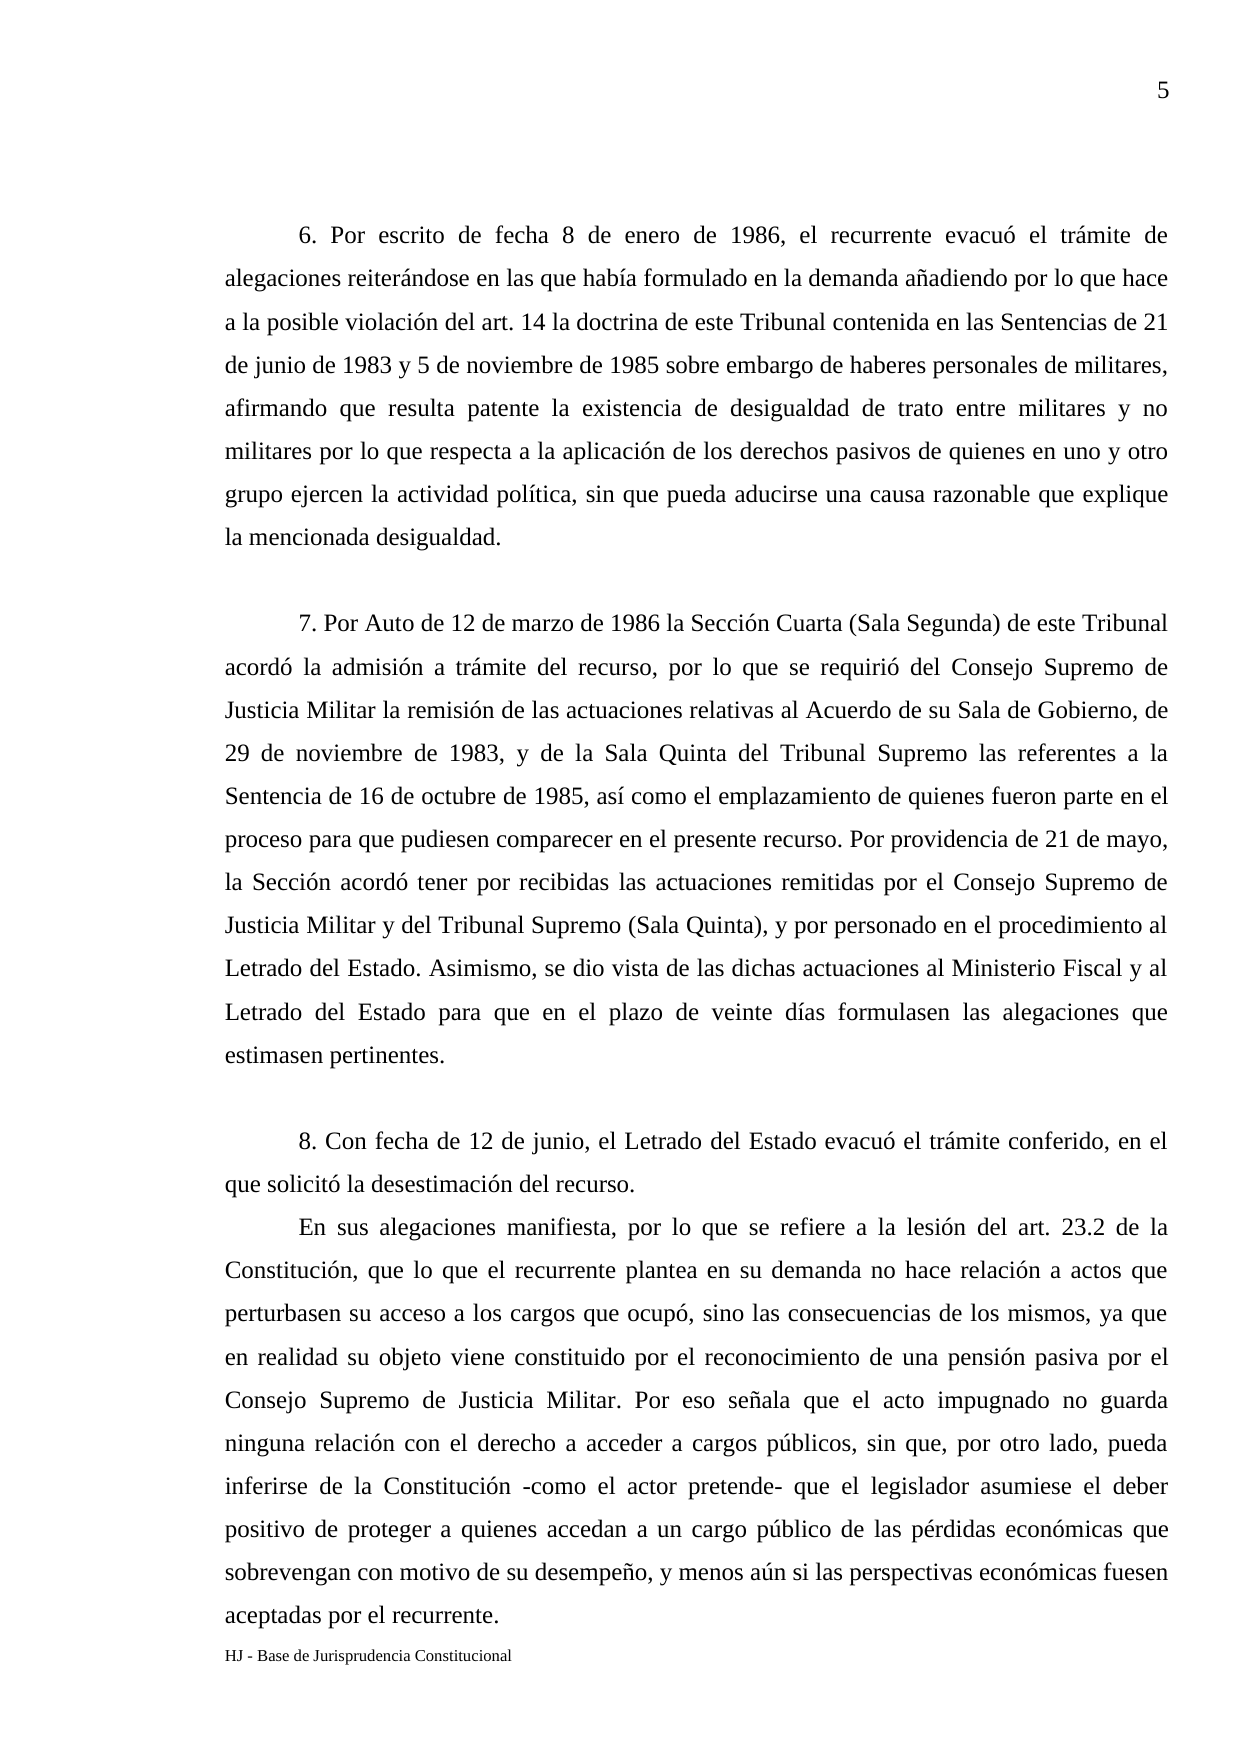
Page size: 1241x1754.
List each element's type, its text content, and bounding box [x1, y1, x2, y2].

text 8. Con fecha de 12 de junio, el Letrado del Estado evacuó el trámite conferido, en el que solicitó la desestimación del recurso. [224, 1126, 1169, 1198]
text En sus alegaciones manifiesta, por lo que se refiere a la lesión del art. 23.2 de la Constitución, que lo que el recurrente plantea en su demanda no hace relación a actos que perturbasen su acceso a los cargos que ocupó, sino las consecuencias de los mismos, ya que en realidad su objeto viene constituido por el reconocimiento de una pensión pasiva por el Consejo Supremo de Justicia Militar. Por eso señala que el acto impugnado no guarda ninguna relación con el derecho a acceder a cargos públicos, sin que, por otro lado, pueda inferirse de la Constitución -como el actor pretende- que el legislador asumiese el deber positivo de proteger a quienes accedan a un cargo público de las pérdidas económicas que sobrevengan con motivo de su desempeño, y menos aún si las perspectivas económicas fuesen aceptadas por el recurrente. [224, 1212, 1169, 1629]
text 7. Por Auto de 12 de marzo de 1986 la Sección Cuarta (Sala Segunda) de este Tribunal acordó la admisión a trámite del recurso, por lo que se requirió del Consejo Supremo de Justicia Militar la remisión de las actuaciones relativas al Acuerdo de su Sala de Gobierno, de 29 de noviembre de 1983, y de la Sala Quinta del Tribunal Supremo las referentes a la Sentencia de 16 de octubre de 1985, así como el emplazamiento de quienes fueron parte en el proceso para que pudiesen comparecer en el presente recurso. Por providencia de 21 de mayo, la Sección acordó tener por recibidas las actuaciones remitidas por el Consejo Supremo de Justicia Militar y del Tribunal Supremo (Sala Quinta), y por personado en el procedimiento al Letrado del Estado. Asimismo, se dio vista de las dichas actuaciones al Ministerio Fiscal y al Letrado del Estado para que en el plazo de veinte días formulasen las alegaciones que estimasen pertinentes. [224, 608, 1169, 1068]
text 6. Por escrito de fecha 8 de enero de 1986, el recurrente evacuó el trámite de alegaciones reiterándose en las que había formulado en la demanda añadiendo por lo que hace a la posible violación del art. 14 la doctrina de este Tribunal contenida en las Sentencias de 21 de junio de 1983 y 5 de noviembre de 1985 sobre embargo de haberes personales de militares, afirmando que resulta patente la existencia de desigualdad de trato entre militares y no militares por lo que respecta a la aplicación de los derechos pasivos de quienes en uno y otro grupo ejercen la actividad política, sin que pueda aducirse una causa razonable que explique la mencionada desigualdad. [224, 220, 1169, 551]
